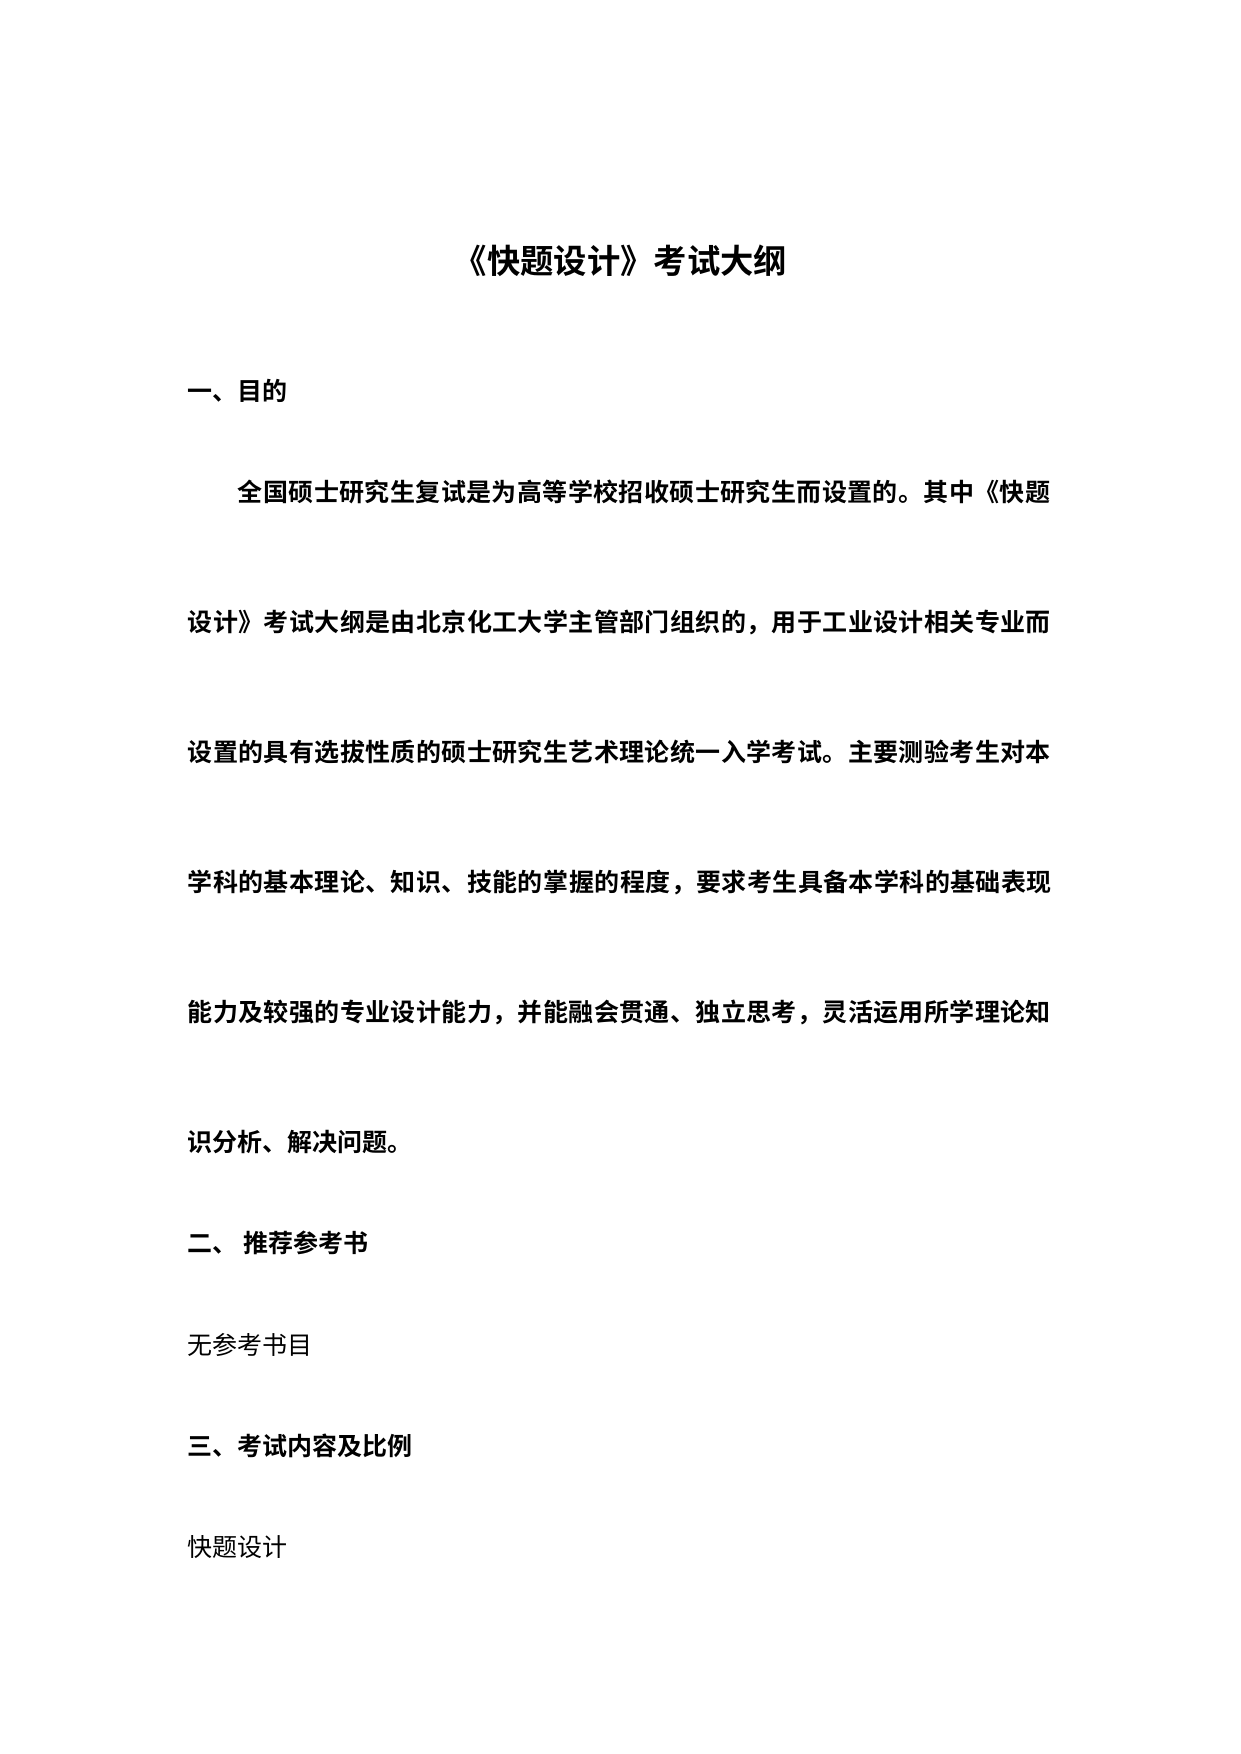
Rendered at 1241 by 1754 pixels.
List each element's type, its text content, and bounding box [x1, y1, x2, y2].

text 一、目的 [187, 357, 1053, 422]
text 无参考书目 [187, 1311, 1053, 1376]
text 快题设计 [187, 1513, 1053, 1578]
text 《快题设计》考试大纲 [187, 227, 1053, 292]
text 全国硕士研究生复试是为高等学校招收硕士研究生而设置的。其中《快题设计》考试大纲是由北京化工大学主管部门组织的，用于工业设计相关专业而设置的具有选拔性质的硕士研究生艺术理论统一入学考试。主要测验考生对本学科的基本理论、知识、技能的掌握的程度，要求考生具备本学科的基础表现能力及较强的专业设计能力，并能融会贯通、独立思考，灵活运用所学理论知识分析、解决问题。 [187, 458, 1053, 1173]
text 三、考试内容及比例 [187, 1412, 1053, 1477]
text 二、 推荐参考书 [187, 1209, 1053, 1274]
